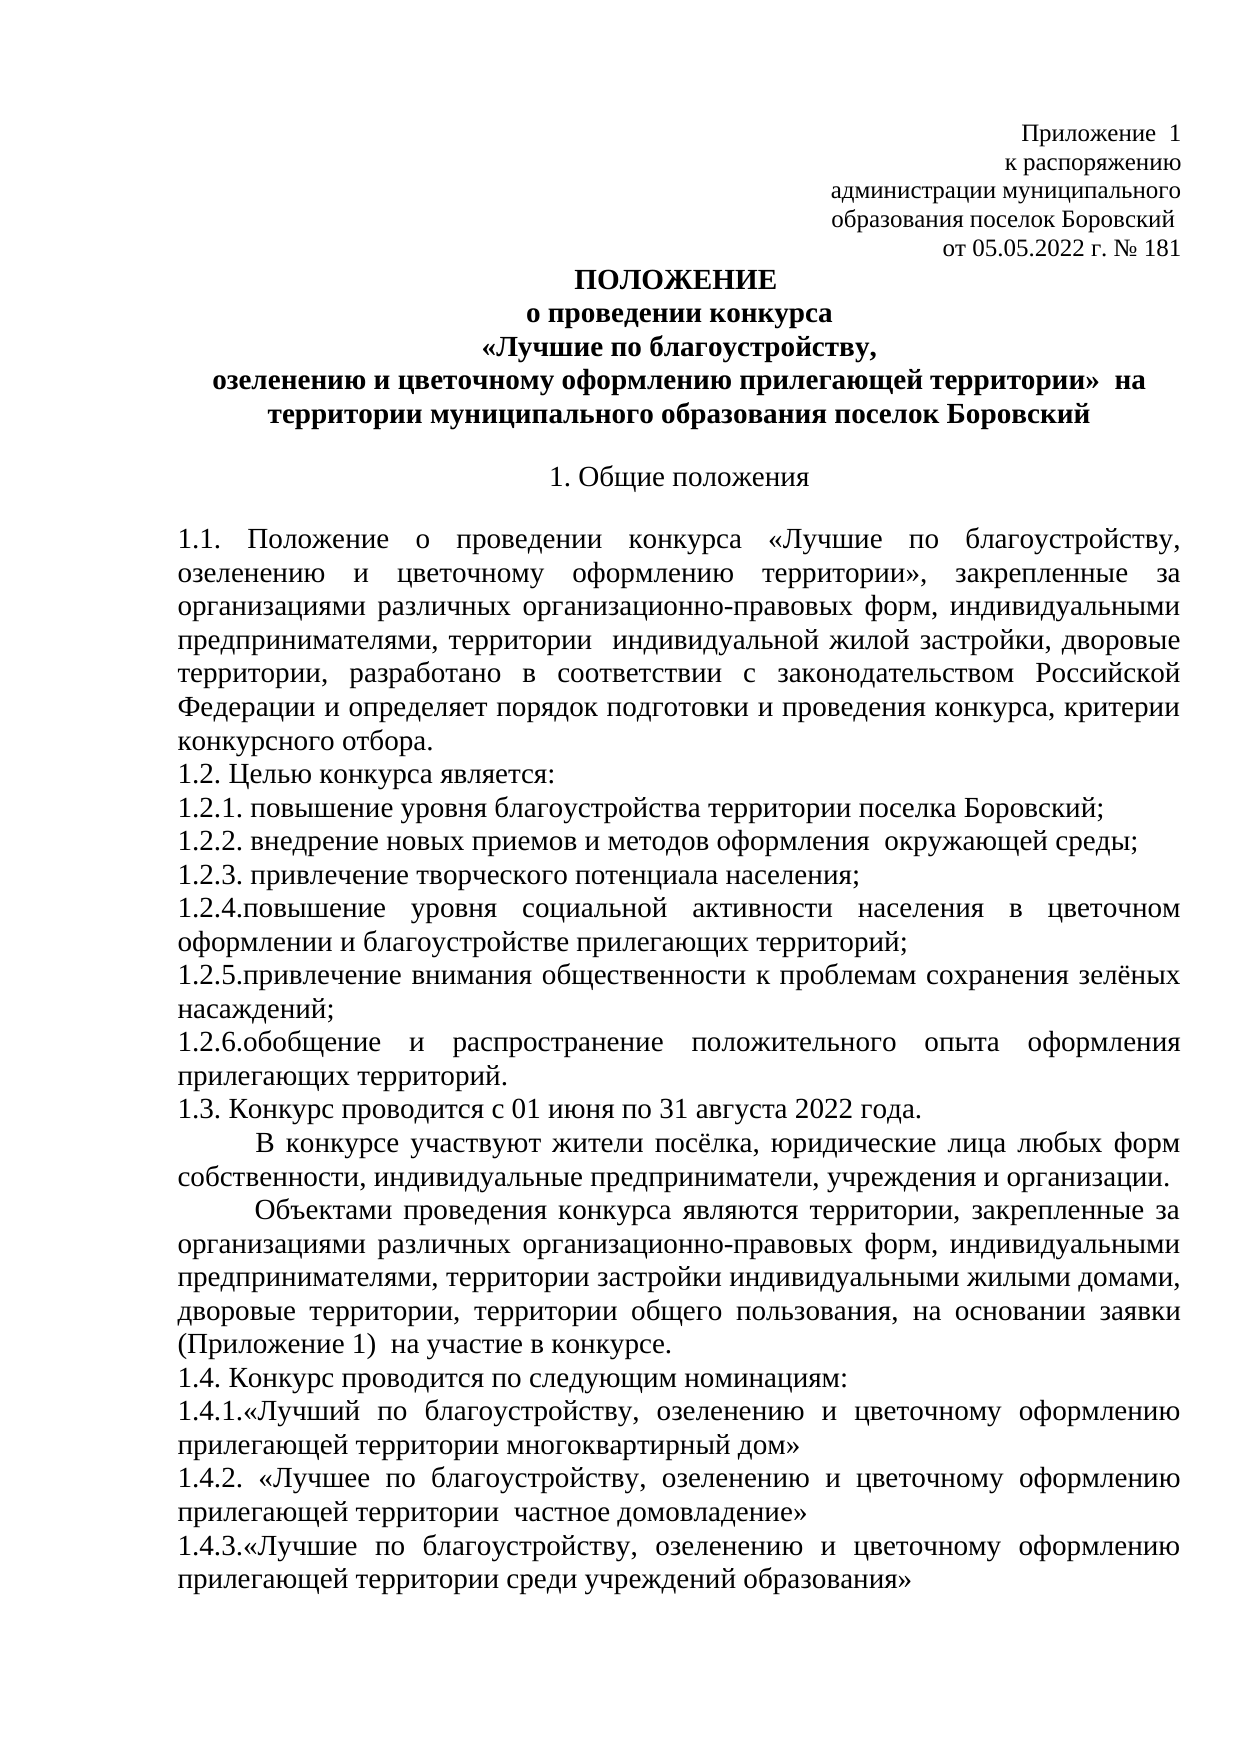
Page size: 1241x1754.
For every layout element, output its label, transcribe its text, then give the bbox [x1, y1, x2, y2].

text 1.2.4.повышение уровня социальной активности населения в цветочном оформлении и благоустройстве прилегающих территорий; [177, 890, 1181, 957]
text 1.2. Целью конкурса является: [177, 756, 1181, 790]
text озеленению и цветочному оформлению прилегающей территории» на территории муниципального образования поселок Боровский [177, 362, 1181, 429]
text 1.1. Положение о проведении конкурса «Лучшие по благоустройству, озеленению и цветочному оформлению территории», закрепленные за организациями различных организационно-правовых форм, индивидуальными предпринимателями, территории индивидуальной жилой застройки, дворовые территории, разработано в соответствии с законодательством Российской Федерации и определяет порядок подготовки и проведения конкурса, критерии конкурсного отбора. [177, 521, 1181, 756]
text 1.2.1. повышение уровня благоустройства территории поселка Боровский; [177, 790, 1181, 823]
text 1.4.1.«Лучший по благоустройству, озеленению и цветочному оформлению прилегающей территории многоквартирный дом» [177, 1393, 1181, 1461]
text 1.2.3. привлечение творческого потенциала населения; [177, 857, 1181, 890]
text 1.2.6.обобщение и распространение положительного опыта оформления прилегающих территорий. [177, 1024, 1181, 1092]
text 1.3. Конкурс проводится с 01 июня по 31 августа 2022 года. [177, 1092, 1181, 1125]
text Объектами проведения конкурса являются территории, закрепленные за организациями различных организационно-правовых форм, индивидуальными предпринимателями, территории застройки индивидуальными жилыми домами, дворовые территории, территории общего пользования, на основании заявки (Приложение 1) на участие в конкурсе. [177, 1192, 1181, 1360]
text 1.4. Конкурс проводится по следующим номинациям: [177, 1360, 1181, 1393]
text 1. Общие положения [177, 459, 1181, 492]
text В конкурсе участвуют жители посёлка, юридические лица любых форм собственности, индивидуальные предприниматели, учреждения и организации. [177, 1125, 1181, 1192]
text образования поселок Боровский от 05.05.2022 г. № 181 [177, 204, 1181, 262]
text 1.2.5.привлечение внимания общественности к проблемам сохранения зелёных насаждений; [177, 957, 1181, 1024]
text 1.2.2. внедрение новых приемов и методов оформления окружающей среды; [177, 823, 1181, 857]
text 1.4.3.«Лучшие по благоустройству, озеленению и цветочному оформлению прилегающей территории среди учреждений образования» [177, 1528, 1181, 1595]
text «Лучшие по благоустройству, [177, 329, 1181, 362]
text Приложение 1 к распоряжению администрации муниципального [177, 118, 1181, 204]
text ПОЛОЖЕНИЕ о проведении конкурса [177, 262, 1181, 329]
text 1.4.2. «Лучшее по благоустройству, озеленению и цветочному оформлению прилегающей территории частное домовладение» [177, 1461, 1181, 1528]
